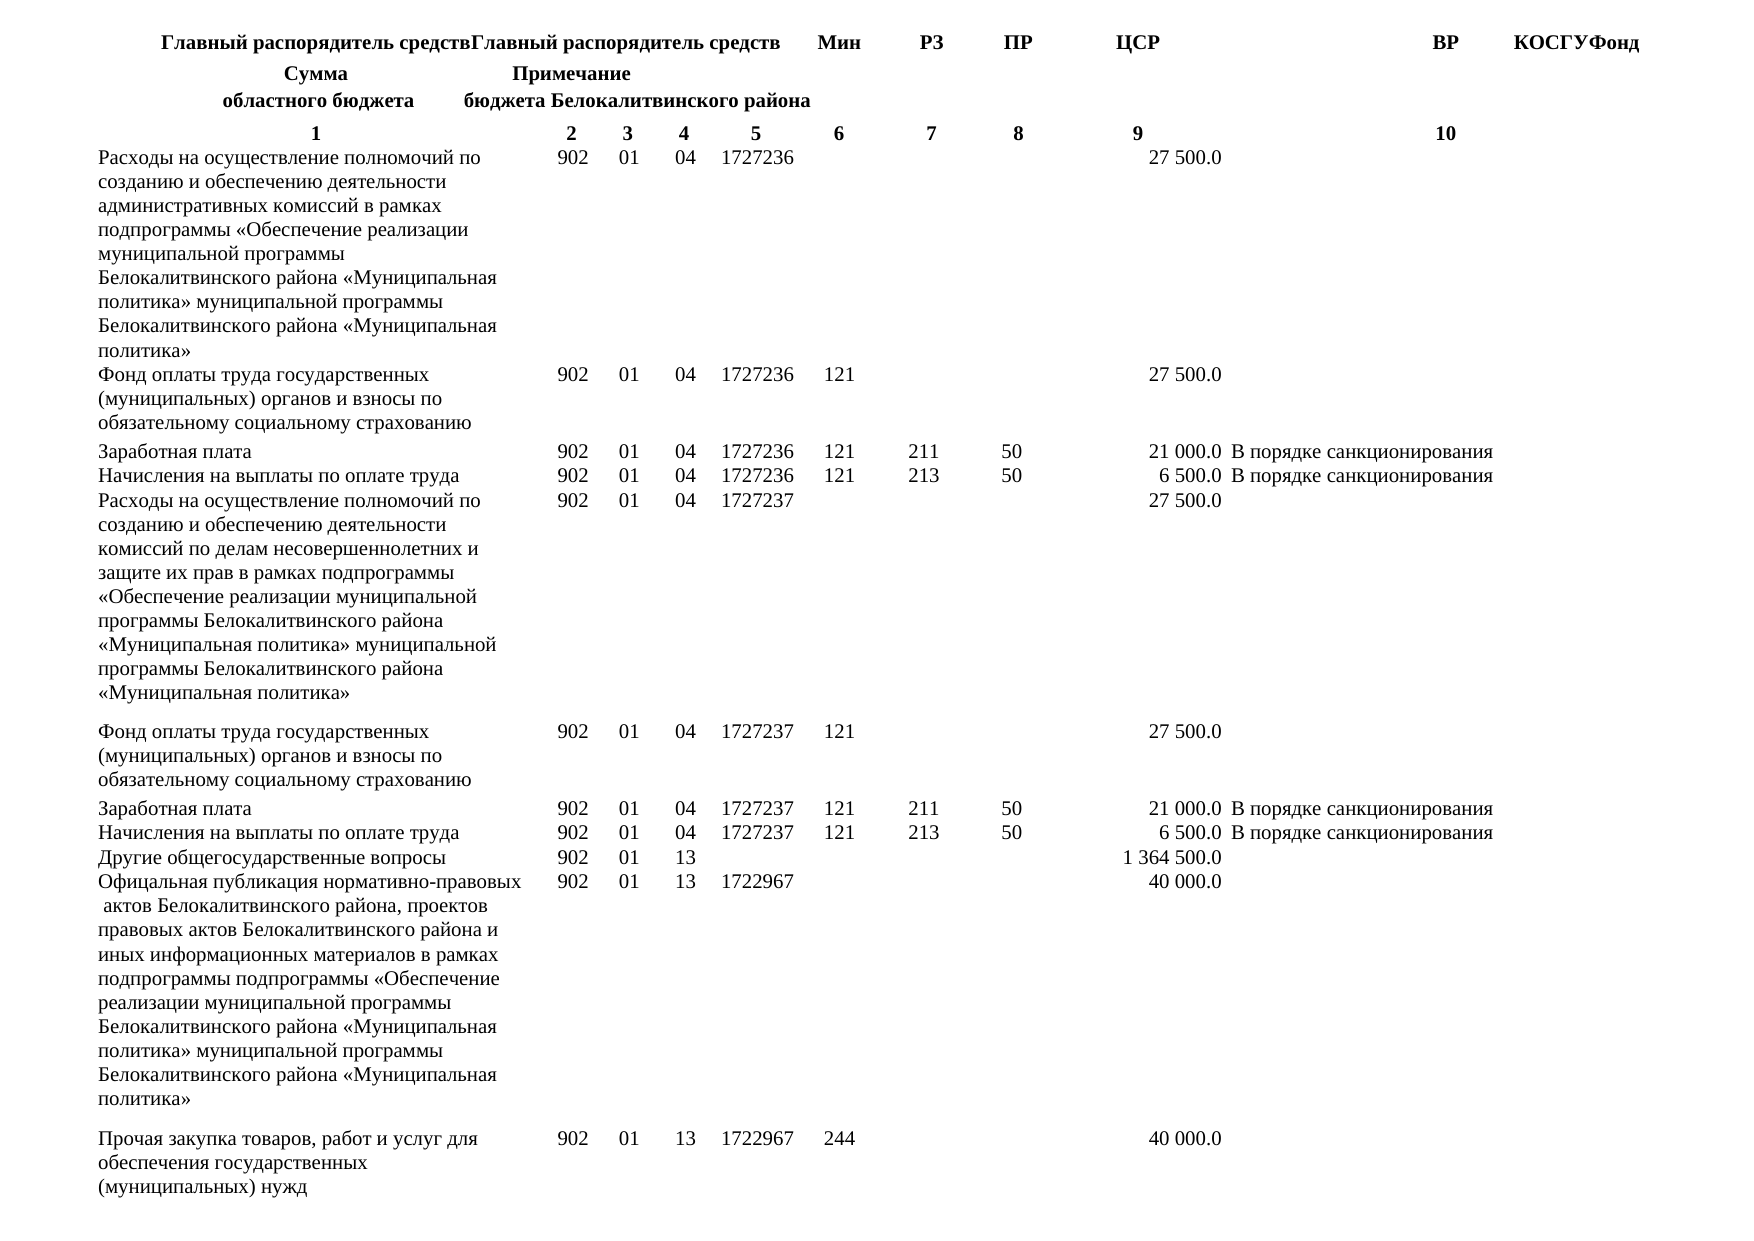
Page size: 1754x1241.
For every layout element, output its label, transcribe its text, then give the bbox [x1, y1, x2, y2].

text программы Белокалитвинского района [88, 608, 1724, 632]
text созданию и обеспечению деятельности [88, 512, 1724, 536]
text подпрограммы «Обеспечение реализации [88, 217, 1724, 241]
text (муниципальных) органов и взносы по [88, 386, 1724, 410]
text муниципальной программы [88, 241, 1724, 265]
text (муниципальных) органов и взносы по [88, 743, 1724, 767]
text актов Белокалитвинского района, проектов [88, 893, 1724, 917]
text Другие общегосударственные вопросы 902 01 13 1 364 500.0 [88, 845, 1724, 869]
text 1 2 3 4 5 6 7 8 9 10 [88, 120, 1724, 144]
text Расходы на осуществление полномочий по 902 01 04 1727237 27 500.0 [88, 488, 1724, 512]
text «Муниципальная политика» муниципальной [88, 632, 1724, 656]
text политика» [88, 337, 1724, 362]
text Расходы на осуществление полномочий по 902 01 04 1727236 27 500.0 [88, 145, 1724, 169]
text обязательному социальному страхованию [88, 410, 1724, 434]
text политика» муниципальной программы [88, 289, 1724, 313]
text административных комиссий в рамках [88, 193, 1724, 217]
text созданию и обеспечению деятельности [88, 169, 1724, 193]
text правовых актов Белокалитвинского района и [88, 917, 1724, 941]
text комиссий по делам несовершеннолетних и [88, 536, 1724, 560]
text Начисления на выплаты по оплате труда 902 01 04 1727236 121 213 50 6 500.0 В порядке санкционирования [88, 463, 1724, 487]
text реализации муниципальной программы [88, 989, 1724, 1014]
text Офицальная публикация нормативно-правовых 902 01 13 1722967 40 000.0 [88, 869, 1724, 893]
text политика» [88, 1086, 1724, 1110]
text обязательному социальному страхованию [88, 767, 1724, 791]
text Начисления на выплаты по оплате труда 902 01 04 1727237 121 213 50 6 500.0 В порядке санкционирования [88, 820, 1724, 844]
text иных информационных материалов в рамках [88, 941, 1724, 966]
text политика» муниципальной программы [88, 1038, 1724, 1062]
text защите их прав в рамках подпрограммы [88, 560, 1724, 584]
text Белокалитвинского района «Муниципальная [88, 1014, 1724, 1038]
text Белокалитвинского района «Муниципальная [88, 265, 1724, 289]
text Белокалитвинского района «Муниципальная [88, 1062, 1724, 1086]
text «Муниципальная политика» [88, 680, 1724, 704]
text программы Белокалитвинского района [88, 656, 1724, 680]
text обеспечения государственных [88, 1150, 1724, 1174]
text Фонд оплаты труда государственных 902 01 04 1727236 121 27 500.0 [88, 362, 1724, 386]
text «Обеспечение реализации муниципальной [88, 584, 1724, 608]
text Прочая закупка товаров, работ и услуг для 902 01 13 1722967 244 40 000.0 [88, 1126, 1724, 1150]
text подпрограммы подпрограммы «Обеспечение [88, 966, 1724, 989]
text Белокалитвинского района «Муниципальная [88, 313, 1724, 337]
text (муниципальных) нужд [88, 1174, 1724, 1198]
text Заработная плата 902 01 04 1727236 121 211 50 21 000.0 В порядке санкционирования [88, 439, 1724, 463]
text Заработная плата 902 01 04 1727237 121 211 50 21 000.0 В порядке санкционирования [88, 796, 1724, 820]
text Фонд оплаты труда государственных 902 01 04 1727237 121 27 500.0 [88, 719, 1724, 743]
text областного бюджета бюджета Белокалитвинского района [88, 88, 1724, 112]
text Главный распорядитель средств Главный распорядитель средств Мин РЗ ПР ЦСР ВР КОСГУ Фонд Сумма Примечание [88, 29, 1724, 88]
